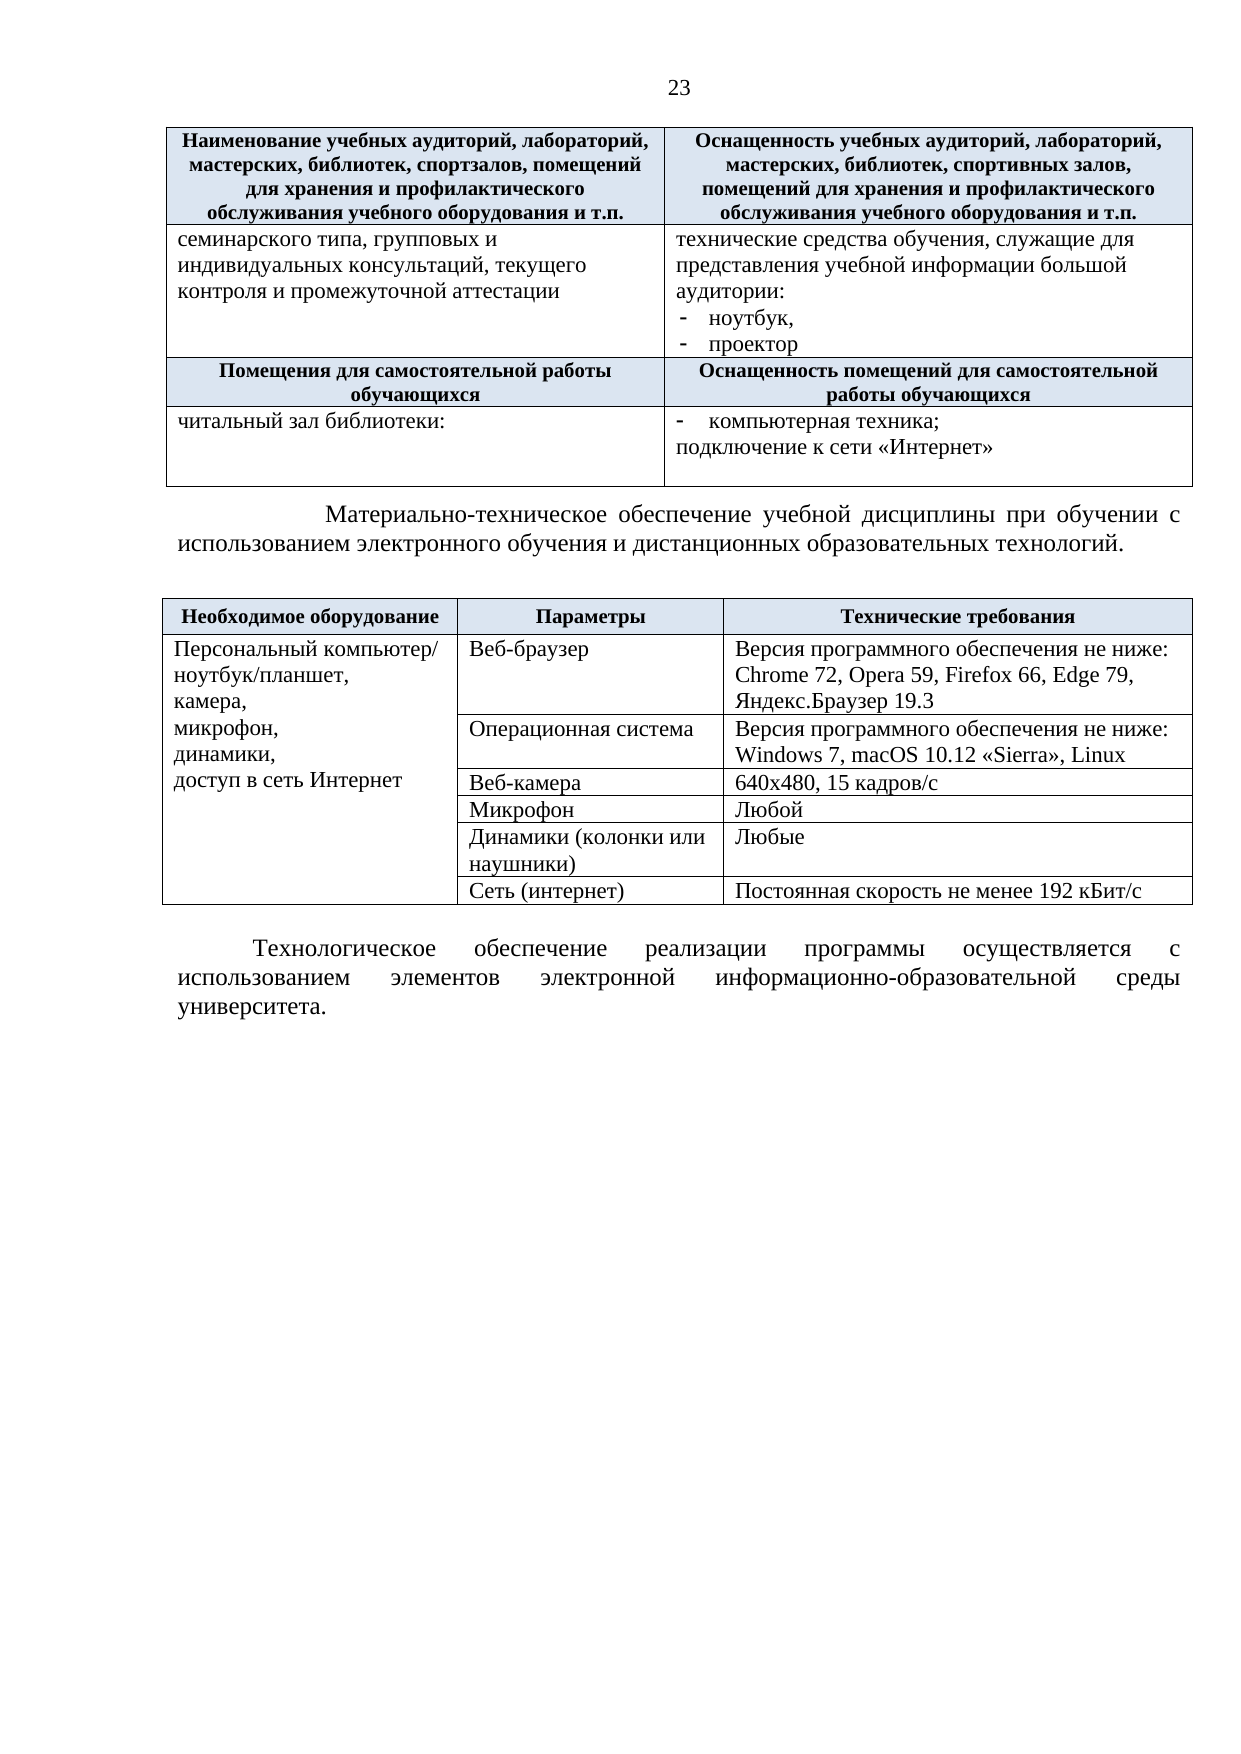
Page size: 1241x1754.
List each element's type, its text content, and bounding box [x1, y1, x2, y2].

table_cell Динамики (колонки или наушники) [458, 823, 723, 876]
table_cell Микрофон [458, 796, 723, 822]
table_cell Веб-браузер [458, 635, 723, 714]
table_cell Любой [724, 796, 1192, 822]
table_cell комплект учебной мебели, технические средства обучения, служащие для представления учебной информации большой аудитории: ноутбук, проектор [665, 225, 1192, 357]
table_cell Оснащенность помещений для самостоятельной работы обучающихся [665, 358, 1192, 406]
table_cell Сеть (интернет) [458, 877, 723, 903]
table_cell Операционная система [458, 715, 723, 767]
table_cell Любые [724, 823, 1192, 876]
table_cell Версия программного обеспечения не ниже: Chrome 72, Opera 59, Firefox 66, Edge 79, Яндекс.Браузер 19.3 [724, 635, 1192, 714]
table_header Технические требования [724, 599, 1192, 634]
table_header Необходимое оборудование [163, 599, 457, 634]
table_cell Веб-камера [458, 769, 723, 795]
table_header Параметры [458, 599, 723, 634]
table_cell Персональный компьютер/ ноутбук/планшет, камера, микрофон, динамики, доступ в сеть Интернет [163, 635, 457, 903]
list Материально-техническое обеспечение учебной дисциплины при обучении с использованием электронного обучения и дистанционных образовательных технологий. [177, 499, 1181, 557]
table_cell компьютерная техника; подключение к сети «Интернет» [665, 407, 1192, 486]
table_cell Версия программного обеспечения не ниже: Windows 7, macOS 10.12 «Sierra», Linux [724, 715, 1192, 767]
table_cell Помещения для самостоятельной работы обучающихся [167, 358, 664, 406]
table_cell читальный зал библиотеки: [167, 407, 664, 486]
table_cell аудитории для проведения занятий семинарского типа, групповых и индивидуальных консультаций, текущего контроля и промежуточной аттестации [167, 225, 664, 357]
table_cell 640х480, 15 кадров/с [724, 769, 1192, 795]
list Технологическое обеспечение реализации программы осуществляется с использованием элементов электронной информационно-образовательной среды университета. [177, 933, 1181, 1019]
table_cell Постоянная скорость не менее 192 кБит/с [724, 877, 1192, 903]
